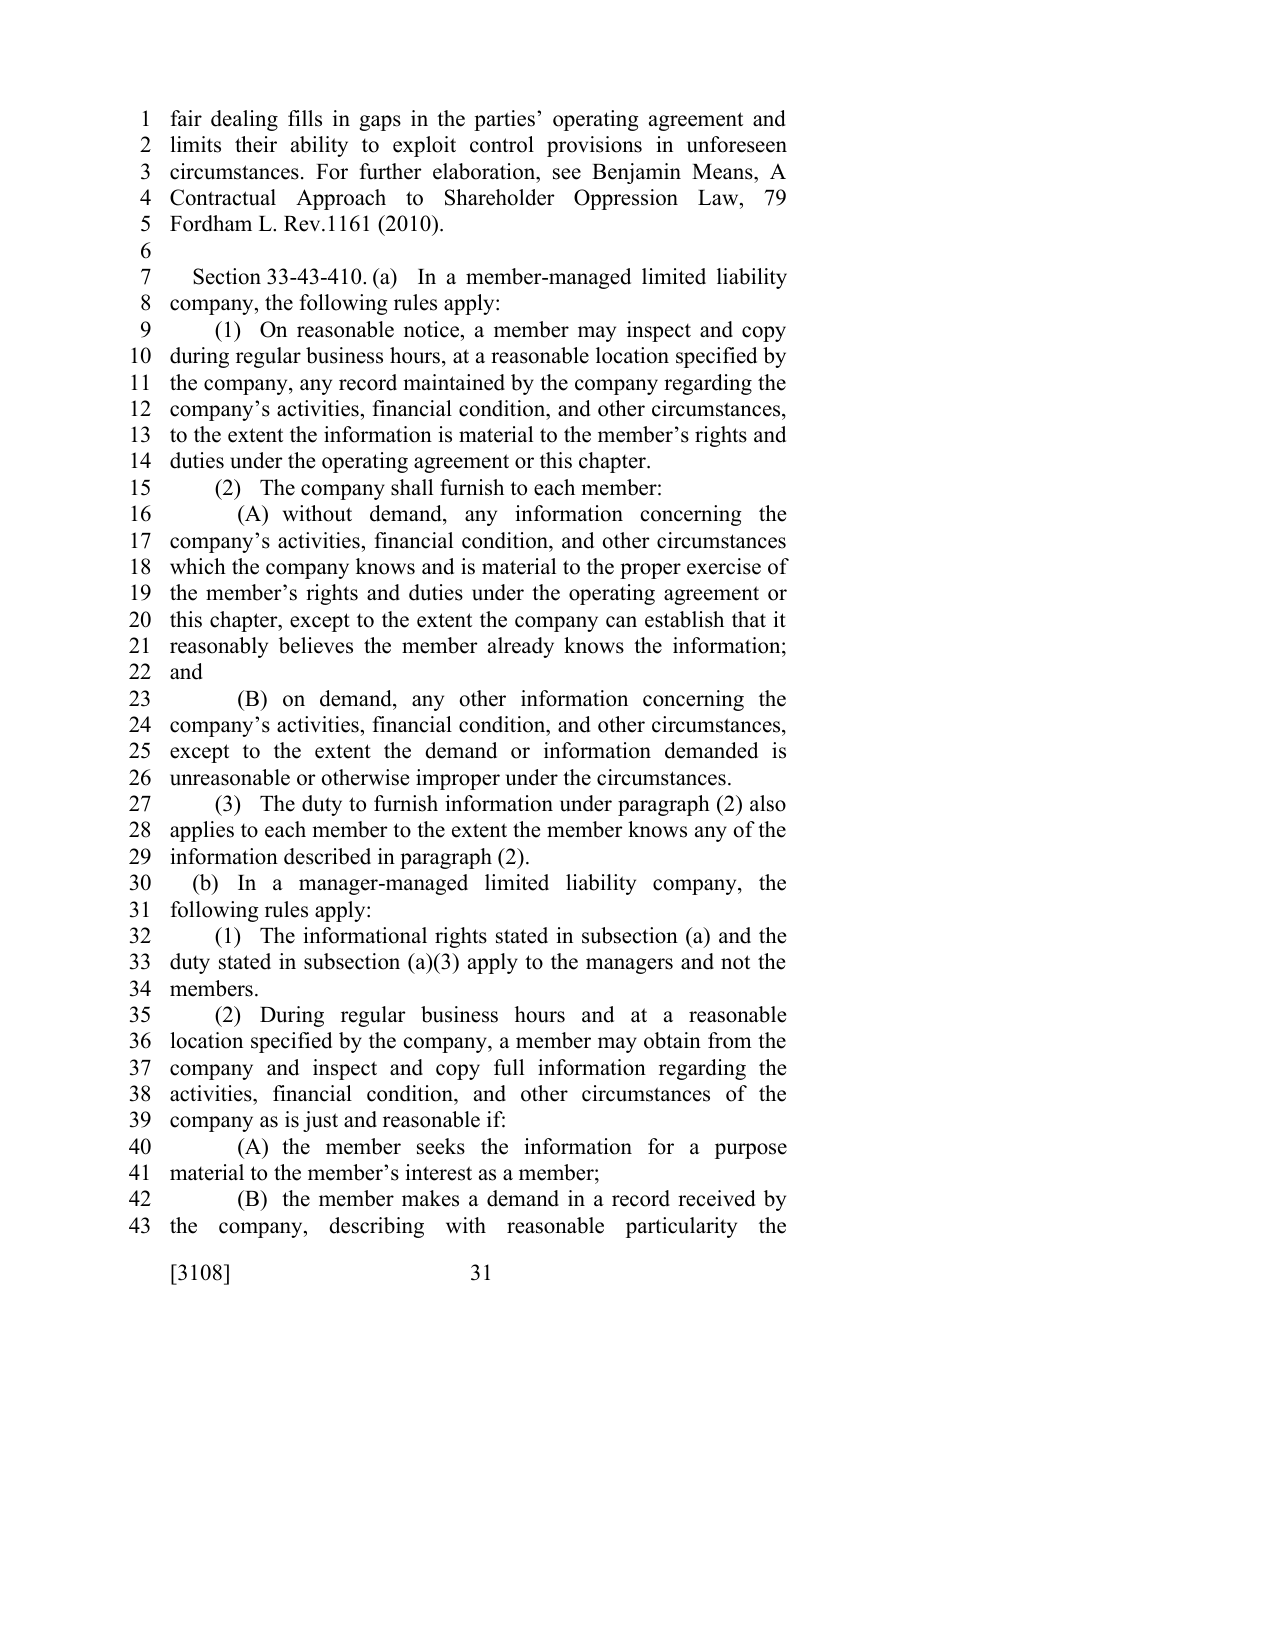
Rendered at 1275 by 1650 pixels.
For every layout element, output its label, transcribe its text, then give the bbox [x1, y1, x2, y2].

text (B) on demand, any other information concerning the company’s activities, financial condition, and other circumstances, except to the extent the demand or information demanded is unreasonable or otherwise improper under the circumstances. [169, 685, 787, 790]
text (1) The informational rights stated in subsection (a) and the duty stated in subsection (a)(3) apply to the managers and not the members. [169, 922, 787, 1001]
text (b) In a manager-managed limited liability company, the following rules apply: [169, 869, 787, 922]
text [169, 1186, 787, 1238]
text (3) The duty to furnish information under paragraph (2) also applies to each member to the extent the member knows any of the information described in paragraph (2). [169, 790, 787, 869]
text (1) On reasonable notice, a member may inspect and copy during regular business hours, at a reasonable location specified by the company, any record maintained by the company regarding the company’s activities, financial condition, and other circumstances, to the extent the information is material to the member’s rights and duties under the operating agreement or this chapter. [169, 316, 787, 474]
text (A) the member seeks the information for a purpose material to the member’s interest as a member; [169, 1133, 787, 1186]
text (2) During regular business hours and at a reasonable location specified by the company, a member may obtain from the company and inspect and copy full information regarding the activities, financial condition, and other circumstances of the company as is just and reasonable if: [169, 1001, 787, 1133]
text (2) The company shall furnish to each member: [169, 474, 787, 500]
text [169, 105, 787, 237]
text (A) without demand, any information concerning the company’s activities, financial condition, and other circumstances which the company knows and is material to the proper exercise of the member’s rights and duties under the operating agreement or this chapter, except to the extent the company can establish that it reasonably believes the member already knows the information; and [169, 500, 787, 685]
text Section 33-43-410. (a) In a member-managed limited liability company, the following rules apply: [169, 263, 787, 316]
